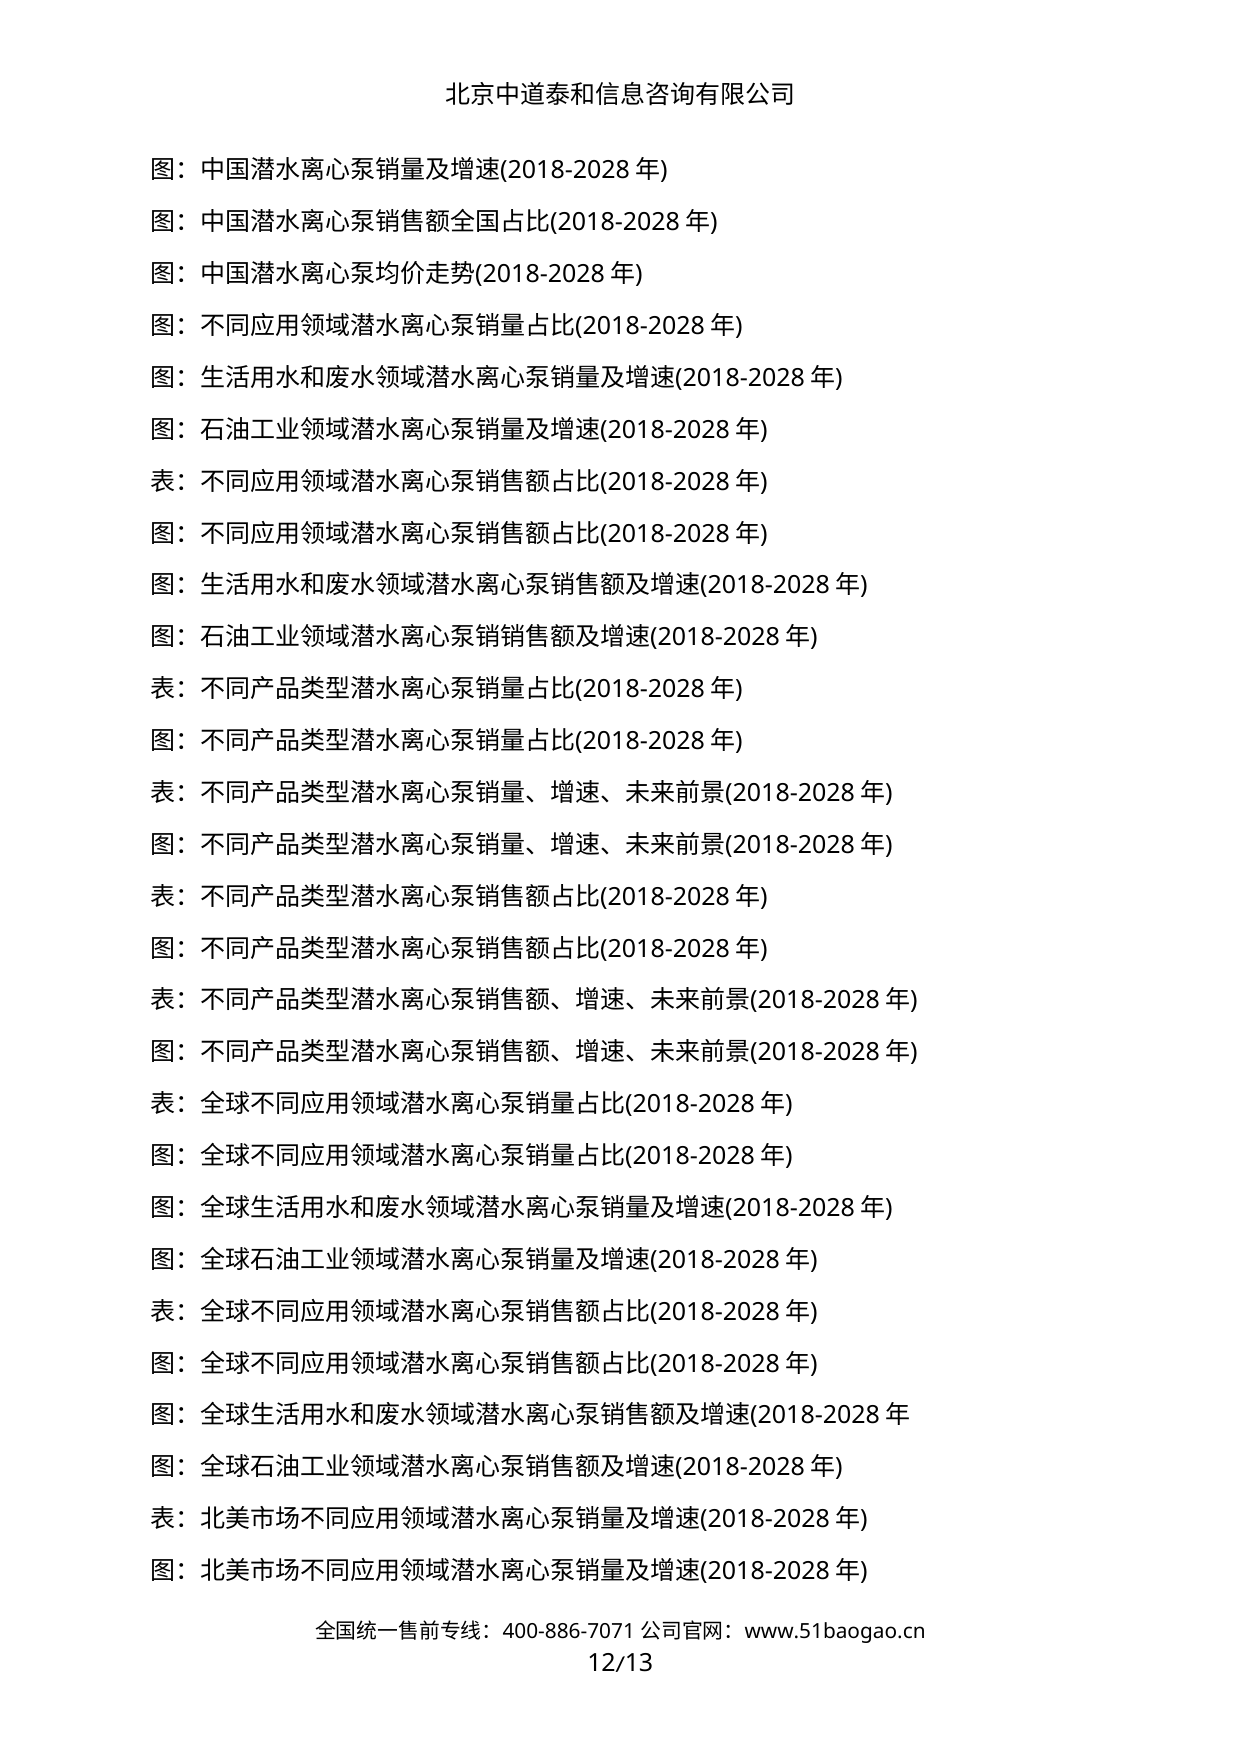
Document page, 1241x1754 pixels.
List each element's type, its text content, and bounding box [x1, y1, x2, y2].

text 图：生活用水和废水领域潜水离心泵销量及增速(2018-2028年) [150, 357, 1090, 394]
text 图：不同应用领域潜水离心泵销量占比(2018-2028年) [150, 306, 1090, 342]
text 图：全球生活用水和废水领域潜水离心泵销量及增速(2018-2028年) [150, 1187, 1090, 1224]
text 表：不同产品类型潜水离心泵销量占比(2018-2028年) [150, 669, 1090, 705]
text 表：不同产品类型潜水离心泵销量、增速、未来前景(2018-2028年) [150, 772, 1090, 809]
text 图：不同应用领域潜水离心泵销售额占比(2018-2028年) [150, 513, 1090, 549]
text 图：全球石油工业领域潜水离心泵销售额及增速(2018-2028年) [150, 1447, 1090, 1483]
text 图：生活用水和废水领域潜水离心泵销售额及增速(2018-2028年) [150, 565, 1090, 601]
text 图：中国潜水离心泵销售额全国占比(2018-2028年) [150, 202, 1090, 238]
text 图：中国潜水离心泵均价走势(2018-2028年) [150, 254, 1090, 290]
text 图：石油工业领域潜水离心泵销量及增速(2018-2028年) [150, 409, 1090, 446]
text 图：石油工业领域潜水离心泵销销售额及增速(2018-2028年) [150, 617, 1090, 653]
text 图：中国潜水离心泵销量及增速(2018-2028年) [150, 150, 1090, 186]
text 表：全球不同应用领域潜水离心泵销量占比(2018-2028年) [150, 1084, 1090, 1120]
text 图：不同产品类型潜水离心泵销售额、增速、未来前景(2018-2028年) [150, 1032, 1090, 1068]
text 图：全球不同应用领域潜水离心泵销量占比(2018-2028年) [150, 1136, 1090, 1172]
text 图：全球不同应用领域潜水离心泵销售额占比(2018-2028年) [150, 1343, 1090, 1379]
text 表：全球不同应用领域潜水离心泵销售额占比(2018-2028年) [150, 1291, 1090, 1327]
text 图：不同产品类型潜水离心泵销量、增速、未来前景(2018-2028年) [150, 824, 1090, 861]
text 图：全球生活用水和废水领域潜水离心泵销售额及增速(2018-2028年 [150, 1395, 1090, 1431]
text 图：北美市场不同应用领域潜水离心泵销量及增速(2018-2028年) [150, 1551, 1090, 1587]
text 表：不同应用领域潜水离心泵销售额占比(2018-2028年) [150, 461, 1090, 497]
text 表：不同产品类型潜水离心泵销售额、增速、未来前景(2018-2028年) [150, 980, 1090, 1016]
text 表：北美市场不同应用领域潜水离心泵销量及增速(2018-2028年) [150, 1499, 1090, 1535]
text 图：不同产品类型潜水离心泵销量占比(2018-2028年) [150, 721, 1090, 757]
text 图：全球石油工业领域潜水离心泵销量及增速(2018-2028年) [150, 1239, 1090, 1276]
text 图：不同产品类型潜水离心泵销售额占比(2018-2028年) [150, 928, 1090, 964]
text 表：不同产品类型潜水离心泵销售额占比(2018-2028年) [150, 876, 1090, 912]
